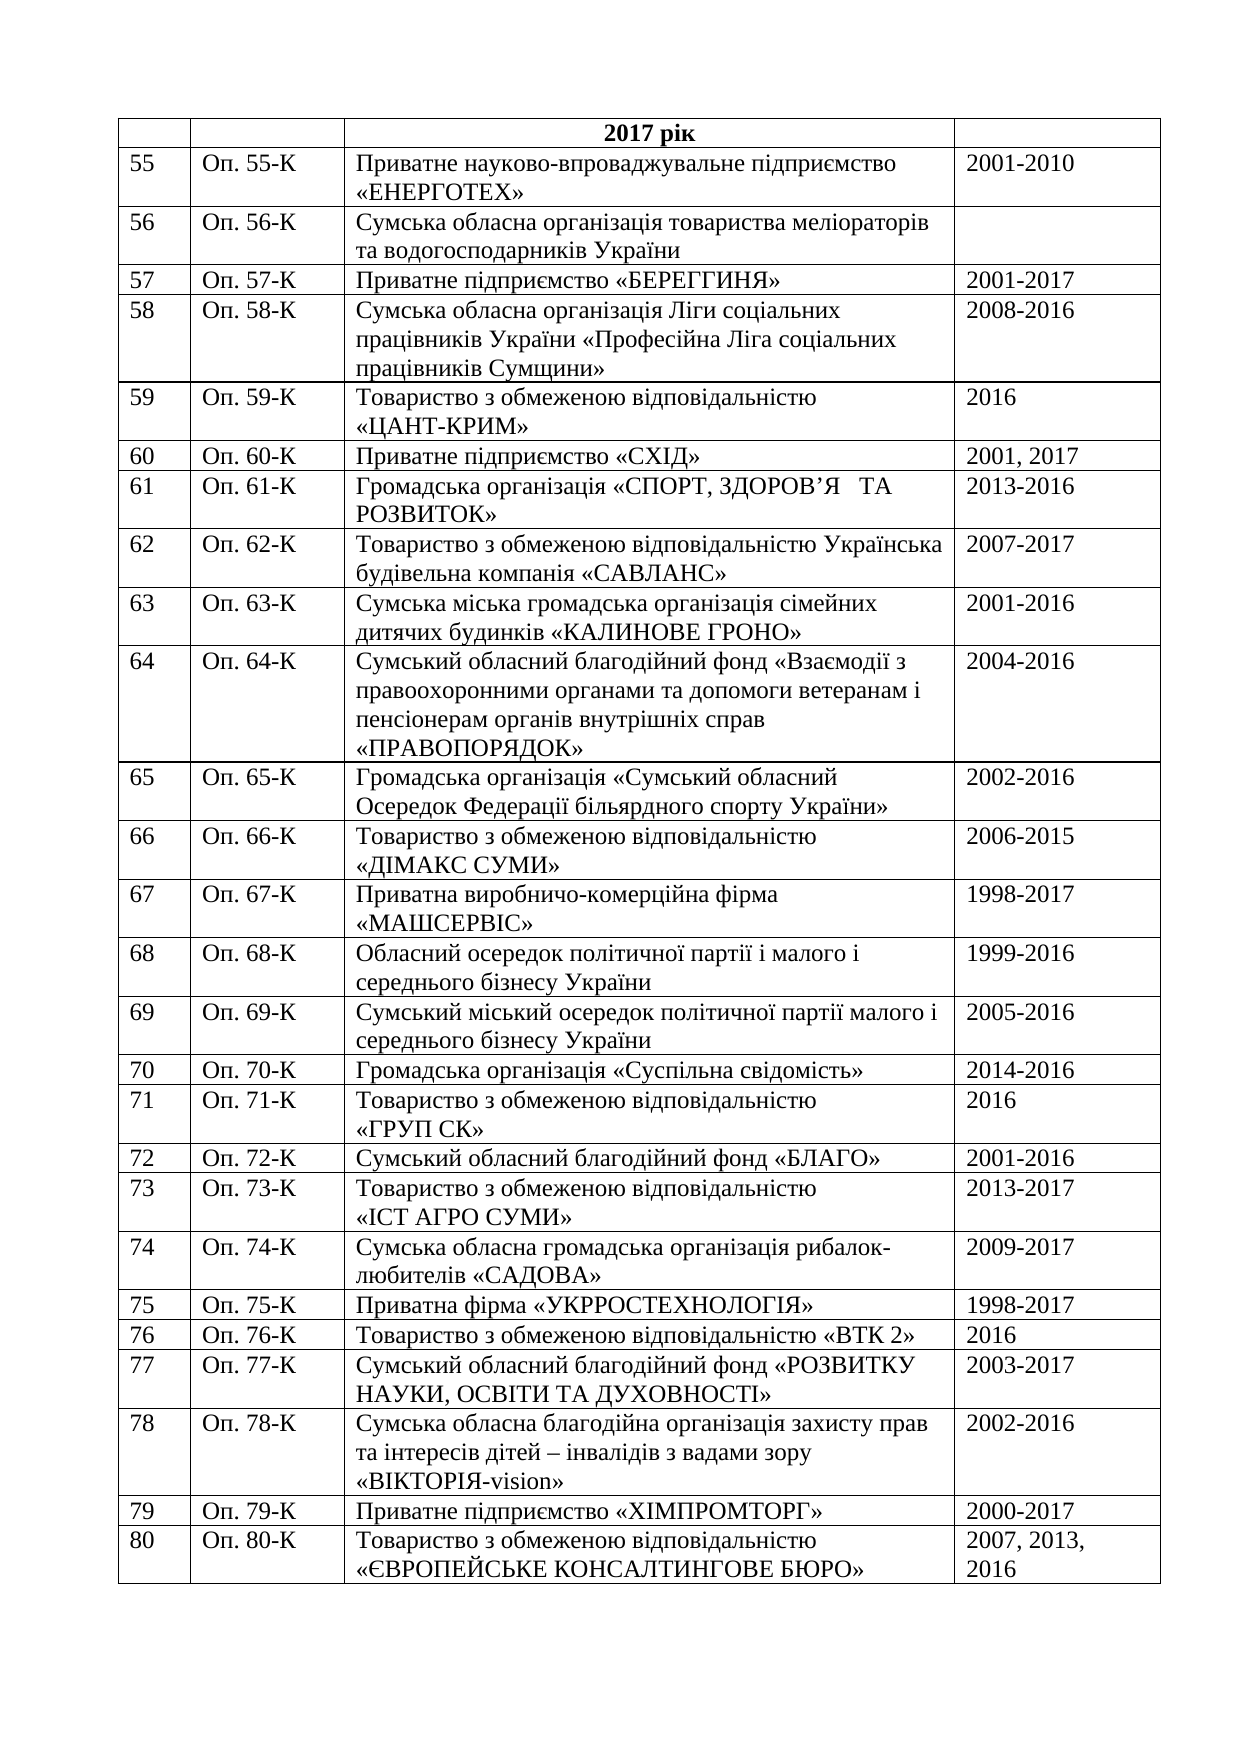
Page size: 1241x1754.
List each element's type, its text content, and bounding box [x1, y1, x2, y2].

table_cell [955, 207, 1160, 264]
table_cell 2004-2016 [955, 646, 1160, 761]
table_header [119, 119, 190, 147]
table_cell Оп. 74-К [191, 1232, 344, 1289]
table_cell Приватне підприємство «ХІМПРОМТОРГ» [345, 1496, 954, 1524]
table_cell Оп. 64-К [191, 646, 344, 761]
table_cell Оп. 68-К [191, 938, 344, 996]
table_cell 2001, 2017 [955, 441, 1160, 470]
table_cell Оп. 65-К [191, 763, 344, 820]
table_cell 72 [119, 1144, 190, 1172]
table_cell Оп. 55-К [191, 148, 344, 206]
table_cell 74 [119, 1232, 190, 1289]
table_cell Оп. 77-К [191, 1350, 344, 1407]
table_cell 69 [119, 997, 190, 1054]
table_cell Сумський обласний благодійний фонд «Взаємодії з правоохоронними органами та допомоги ветеранам і пенсіонерам органів внутрішніх справ «ПРАВОПОРЯДОК» [345, 646, 954, 761]
table_cell 2001-2017 [955, 265, 1160, 294]
table_cell Оп. 70-К [191, 1055, 344, 1084]
table_cell Оп. 69-К [191, 997, 344, 1054]
table_cell 1999-2016 [955, 938, 1160, 996]
table_cell Оп. 62-К [191, 529, 344, 587]
table_cell 2001-2016 [955, 588, 1160, 645]
table_cell Товариство з обмеженою відповідальністю «ЄВРОПЕЙСЬКЕ КОНСАЛТИНГОВЕ БЮРО» [345, 1526, 954, 1583]
table_cell 73 [119, 1173, 190, 1231]
table_cell 59 [119, 383, 190, 440]
table_cell 2013-2016 [955, 471, 1160, 528]
table_cell 76 [119, 1320, 190, 1349]
table_cell Сумська обласна громадська організація рибалок-любителів «САДОВА» [345, 1232, 954, 1289]
table_cell Громадська організація «Сумський обласний Осередок Федерації більярдного спорту України» [345, 763, 954, 820]
table_cell Товариство з обмеженою відповідальністю Українська будівельна компанія «САВЛАНС» [345, 529, 954, 587]
table_cell 2014-2016 [955, 1055, 1160, 1084]
table_cell Оп. 75-К [191, 1290, 344, 1319]
table_cell 2006-2015 [955, 821, 1160, 878]
table_cell 62 [119, 529, 190, 587]
table_cell 2001-2010 [955, 148, 1160, 206]
table_cell 2005-2016 [955, 997, 1160, 1054]
table_cell 2007, 2013, 2016 [955, 1526, 1160, 1583]
table_cell Сумський обласний благодійний фонд «БЛАГО» [345, 1144, 954, 1172]
table_header 2017 рік [345, 119, 954, 147]
table_cell Приватне підприємство «СХІД» [345, 441, 954, 470]
table_cell 2008-2016 [955, 295, 1160, 381]
table_cell Сумська міська громадська організація сімейних дитячих будинків «КАЛИНОВЕ ГРОНО» [345, 588, 954, 645]
table_cell 70 [119, 1055, 190, 1084]
table_cell Оп. 58-К [191, 295, 344, 381]
table_cell Оп. 71-К [191, 1085, 344, 1142]
table_cell 2002-2016 [955, 763, 1160, 820]
table_cell 67 [119, 880, 190, 937]
table_cell Оп. 60-К [191, 441, 344, 470]
table_cell Товариство з обмеженою відповідальністю «ГРУП СК» [345, 1085, 954, 1142]
table_cell Громадська організація «Суспільна свідомість» [345, 1055, 954, 1084]
table_cell Оп. 79-К [191, 1496, 344, 1524]
table_cell Оп. 66-К [191, 821, 344, 878]
table_cell 78 [119, 1409, 190, 1495]
table_cell Товариство з обмеженою відповідальністю «ВТК 2» [345, 1320, 954, 1349]
table_cell Обласний осередок політичної партії і малого і середнього бізнесу України [345, 938, 954, 996]
table_cell 60 [119, 441, 190, 470]
table_cell Оп. 80-К [191, 1526, 344, 1583]
table_cell Товариство з обмеженою відповідальністю «ДІМАКС СУМИ» [345, 821, 954, 878]
table_cell 77 [119, 1350, 190, 1407]
table_cell Оп. 59-К [191, 383, 344, 440]
table_cell 2001-2016 [955, 1144, 1160, 1172]
table_cell 61 [119, 471, 190, 528]
table_cell Приватна виробничо-комерційна фірма «МАШСЕРВІС» [345, 880, 954, 937]
table_cell 68 [119, 938, 190, 996]
table_cell 2016 [955, 1320, 1160, 1349]
table_cell 55 [119, 148, 190, 206]
table_cell Оп. 72-К [191, 1144, 344, 1172]
table_cell Оп. 67-К [191, 880, 344, 937]
table_cell Приватне науково-впроваджувальне підприємство «ЕНЕРГОТЕХ» [345, 148, 954, 206]
table_cell 2003-2017 [955, 1350, 1160, 1407]
table_cell Оп. 76-К [191, 1320, 344, 1349]
table_cell 2000-2017 [955, 1496, 1160, 1524]
table_cell Оп. 73-К [191, 1173, 344, 1231]
table_cell Сумський міський осередок політичної партії малого і середнього бізнесу України [345, 997, 954, 1054]
table_cell 79 [119, 1496, 190, 1524]
table_cell 58 [119, 295, 190, 381]
table_cell 56 [119, 207, 190, 264]
table_cell Сумська обласна благодійна організація захисту прав та інтересів дітей – інвалідів з вадами зору «ВІКТОРІЯ-vision» [345, 1409, 954, 1495]
table_cell Громадська організація «СПОРТ, ЗДОРОВ’Я ТА РОЗВИТОК» [345, 471, 954, 528]
table_cell Оп. 57-К [191, 265, 344, 294]
table_cell 57 [119, 265, 190, 294]
table_cell 1998-2017 [955, 880, 1160, 937]
table_cell 2009-2017 [955, 1232, 1160, 1289]
table_header [955, 119, 1160, 147]
table_cell 1998-2017 [955, 1290, 1160, 1319]
table_cell Сумська обласна організація товариства меліораторів та водогосподарників України [345, 207, 954, 264]
table_cell 2016 [955, 383, 1160, 440]
table_cell Товариство з обмеженою відповідальністю «ІСТ АГРО СУМИ» [345, 1173, 954, 1231]
table_cell Оп. 61-К [191, 471, 344, 528]
table_cell Оп. 56-К [191, 207, 344, 264]
table_cell 65 [119, 763, 190, 820]
table_cell Оп. 63-К [191, 588, 344, 645]
table_cell 63 [119, 588, 190, 645]
table_cell 66 [119, 821, 190, 878]
table_cell Товариство з обмеженою відповідальністю «ЦАНТ-КРИМ» [345, 383, 954, 440]
table_cell 75 [119, 1290, 190, 1319]
table_cell 2013-2017 [955, 1173, 1160, 1231]
table_cell Сумський обласний благодійний фонд «РОЗВИТКУ НАУКИ, ОСВІТИ ТА ДУХОВНОСТІ» [345, 1350, 954, 1407]
table_cell 80 [119, 1526, 190, 1583]
table_cell 2002-2016 [955, 1409, 1160, 1495]
table_cell 2016 [955, 1085, 1160, 1142]
table_cell 71 [119, 1085, 190, 1142]
table_cell 64 [119, 646, 190, 761]
table_cell Оп. 78-К [191, 1409, 344, 1495]
table_cell 2007-2017 [955, 529, 1160, 587]
table_header [191, 119, 344, 147]
table_cell Приватне підприємство «БЕРЕГГИНЯ» [345, 265, 954, 294]
table_cell Приватна фірма «УКРРОСТЕХНОЛОГІЯ» [345, 1290, 954, 1319]
table_cell Сумська обласна організація Ліги соціальних працівників України «Професійна Ліга соціальних працівників Сумщини» [345, 295, 954, 381]
